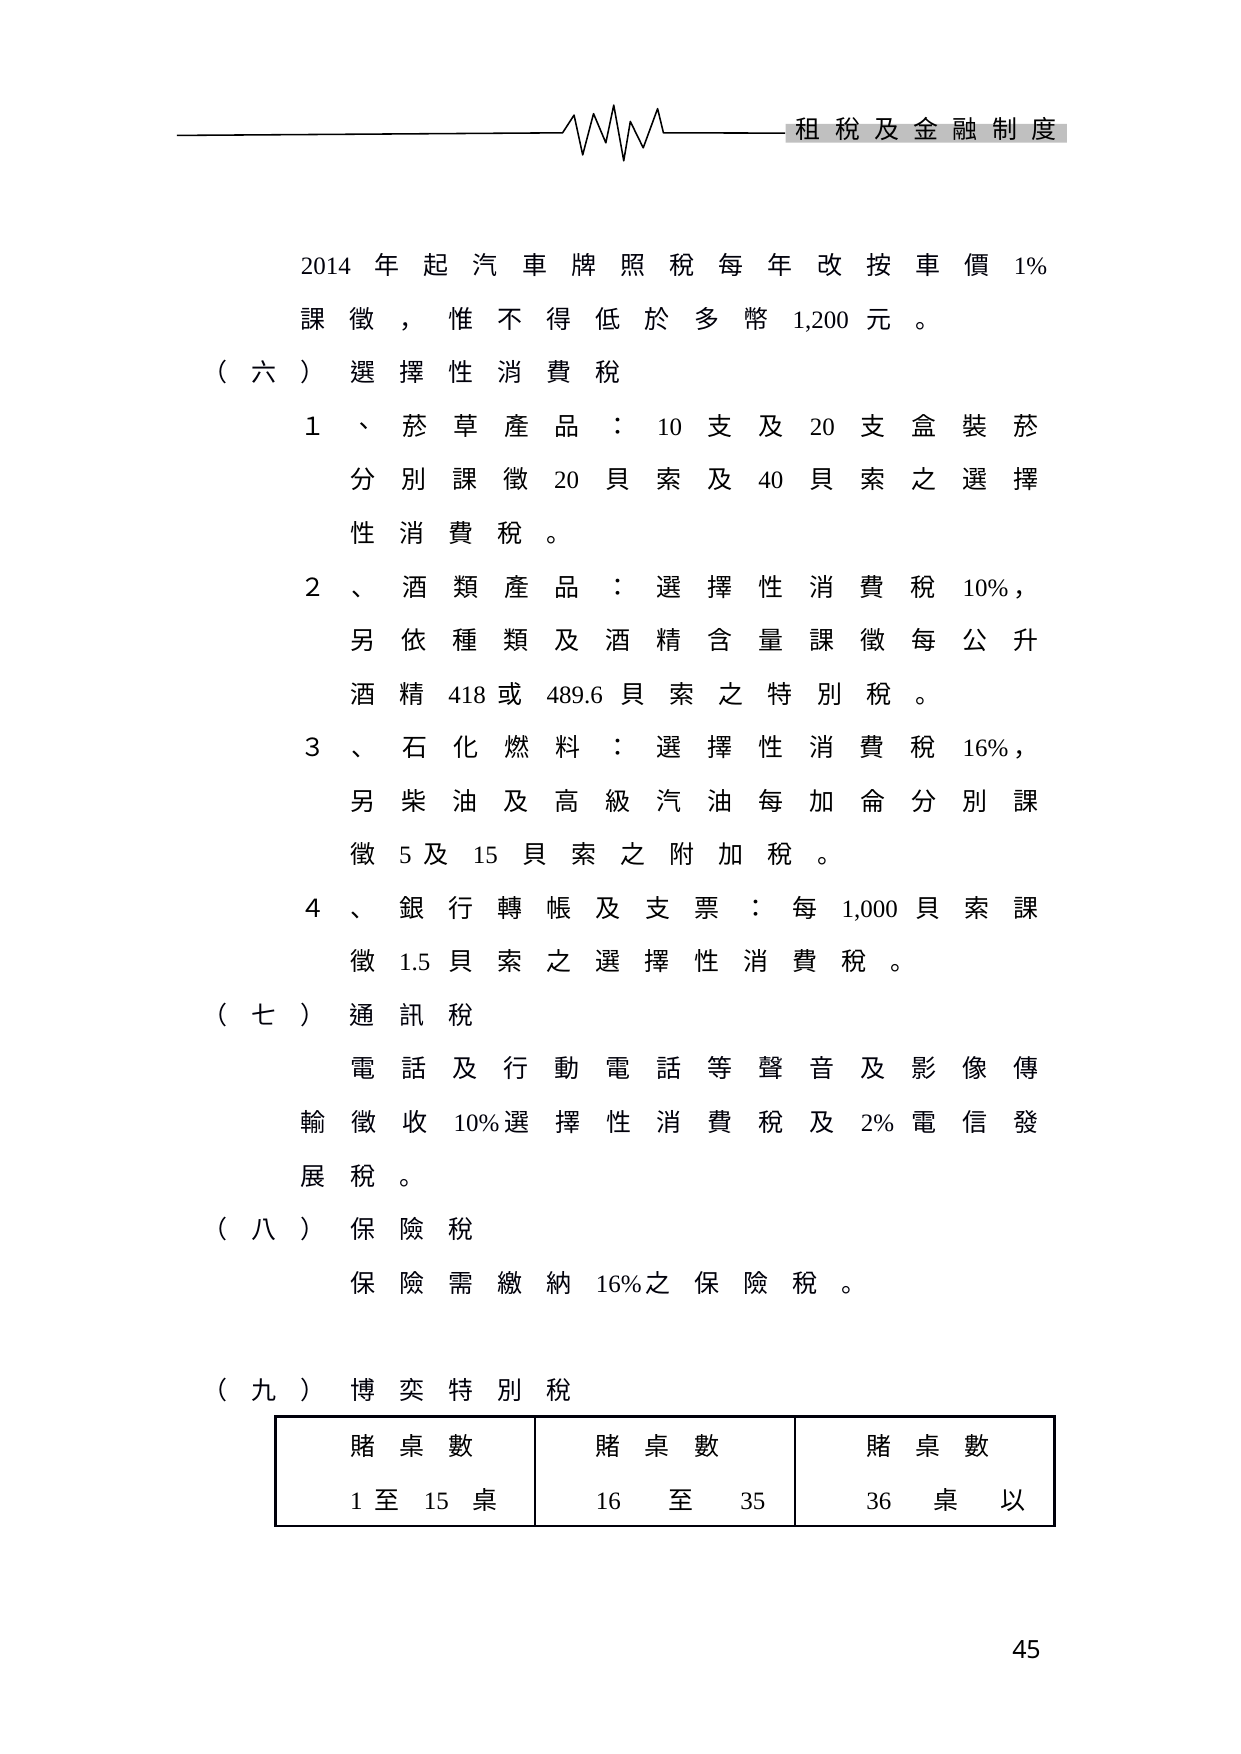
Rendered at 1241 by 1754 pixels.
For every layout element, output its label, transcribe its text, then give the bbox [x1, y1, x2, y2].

text ３、石化燃料：選擇性消費稅16%，另柴油及高級汽油每加侖分別課徵5及15貝索之附加稅。 [276, 719, 1063, 880]
text 保險需繳納16%之保險稅。 [276, 1254, 1063, 1308]
text １、菸草產品：10支及20支盒裝菸分別課徵20貝索及40貝索之選擇性消費稅。 [276, 398, 1063, 558]
text （九）博奕特別稅 [202, 1362, 1063, 1415]
text ４、銀行轉帳及支票：每1,000貝索課徵1.5貝索之選擇性消費稅。 [276, 880, 1063, 987]
table_header 賭桌數 1至15桌 [277, 1418, 534, 1525]
table_header 賭桌數 36桌以上 [796, 1418, 1053, 1525]
text （七）通訊稅 [202, 987, 1063, 1040]
text （八）保險稅 [202, 1201, 1063, 1254]
text ２、酒類產品：選擇性消費稅10%，另依種類及酒精含量課徵每公升酒精418或489.6貝索之特別稅。 [276, 558, 1063, 719]
text 電話及行動電話等聲音及影像傳輸徵收10%選擇性消費稅及2%電信發展稅。 [276, 1040, 1063, 1201]
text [276, 237, 1063, 344]
text （六）選擇性消費稅 [202, 344, 1063, 398]
table_header 賭桌數 16至35桌 [536, 1418, 794, 1525]
